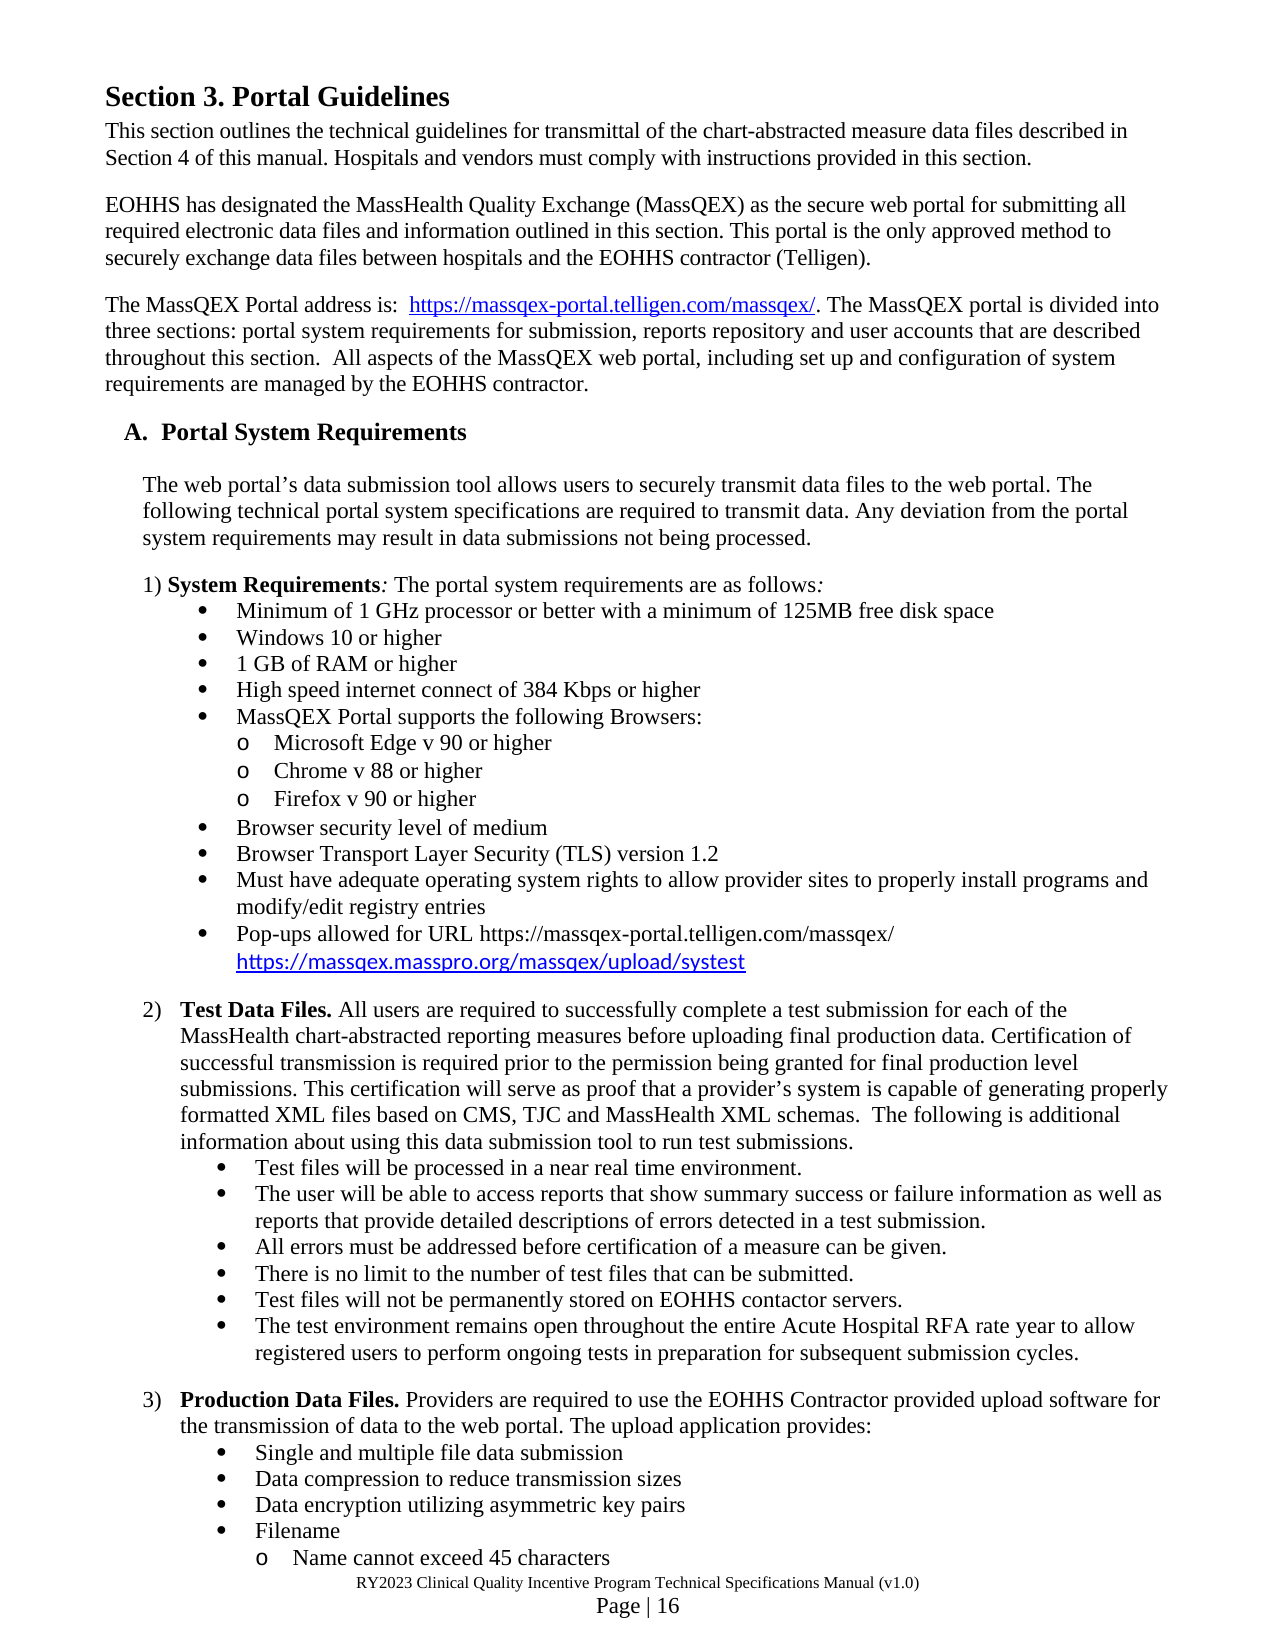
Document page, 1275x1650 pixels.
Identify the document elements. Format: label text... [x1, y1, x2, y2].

list Test Data Files. All users are required to successfully complete a test submission for each of the MassHealth chart-abstracted reporting measures before uploading final production data. Certification of successful transmission is required prior to the permission being granted for final production level submissions. This certification will serve as proof that a provider’s system is capable of generating properly formatted XML files based on CMS, TJC and MassHealth XML schemas. The following is additional information about using this data submission tool to run test submissions. [142, 996, 1170, 1154]
list Chrome v 88 or higher [236, 757, 1170, 786]
subtitle Portal System Requirements [124, 417, 1170, 446]
list Minimum of 1 GHz processor or better with a minimum of 125MB free disk space [199, 597, 1170, 624]
list Data encryption utilizing asymmetric key pairs [217, 1491, 1170, 1518]
list Firefox v 90 or higher [236, 786, 1170, 814]
list Name cannot exceed 45 characters [255, 1544, 1170, 1572]
list All errors must be addressed before certification of a measure can be given. [217, 1233, 1170, 1259]
list Data compression to reduce transmission sizes [217, 1465, 1170, 1491]
list High speed internet connect of 384 Kbps or higher [199, 676, 1170, 703]
list Must have adequate operating system rights to allow provider sites to properly install programs and modify/edit registry entries [199, 866, 1170, 919]
list The user will be able to access reports that show summary success or failure information as well as reports that provide detailed descriptions of errors detected in a test submission. [217, 1181, 1170, 1233]
list There is no limit to the number of test files that can be submitted. [217, 1259, 1170, 1286]
list Test files will not be permanently stored on EOHHS contactor servers. [217, 1286, 1170, 1312]
list MassQEX Portal supports the following Browsers: [199, 703, 1170, 729]
list Microsoft Edge v 90 or higher [236, 729, 1170, 757]
list Single and multiple file data submission [217, 1438, 1170, 1465]
text EOHHS has designated the MassHealth Quality Exchange (MassQEX) as the secure web portal for submitting all required electronic data files and information outlined in this section. This portal is the only approved method to securely exchange data files between hospitals and the EOHHS contractor (Telligen). [105, 191, 1170, 270]
text The MassQEX Portal address is: https://massqex-portal.telligen.com/massqex/. The MassQEX portal is divided into three sections: portal system requirements for submission, reports repository and user accounts that are described throughout this section. All aspects of the MassQEX web portal, including set up and configuration of system requirements are managed by the EOHHS contractor. [105, 291, 1170, 396]
list Test files will be processed in a near real time environment. [217, 1154, 1170, 1181]
list Filename [217, 1518, 1170, 1544]
list The test environment remains open throughout the entire Acute Hospital RFA rate year to allow registered users to perform ongoing tests in preparation for subsequent submission cycles. [217, 1312, 1170, 1365]
list Browser security level of medium [199, 814, 1170, 840]
text The web portal’s data submission tool allows users to securely transmit data files to the web portal. The following technical portal system specifications are required to transmit data. Any deviation from the portal system requirements may result in data submissions not being processed. [142, 471, 1170, 550]
list Production Data Files. Providers are required to use the EOHHS Contractor provided upload software for the transmission of data to the web portal. The upload application provides: [142, 1386, 1170, 1438]
text 1) System Requirements: The portal system requirements are as follows: [142, 571, 1170, 597]
list Windows 10 or higher [199, 624, 1170, 650]
subtitle Section 3. Portal Guidelines [105, 79, 1170, 113]
list 1 GB of RAM or higher [199, 650, 1170, 676]
list Pop-ups allowed for URL https://massqex-portal.telligen.com/massqex/ https://massqex.masspro.org/massqex/upload/systest [199, 919, 1170, 975]
text This section outlines the technical guidelines for transmittal of the chart-abstracted measure data files described in Section 4 of this manual. Hospitals and vendors must comply with instructions provided in this section. [105, 118, 1170, 170]
list Browser Transport Layer Security (TLS) version 1.2 [199, 840, 1170, 866]
